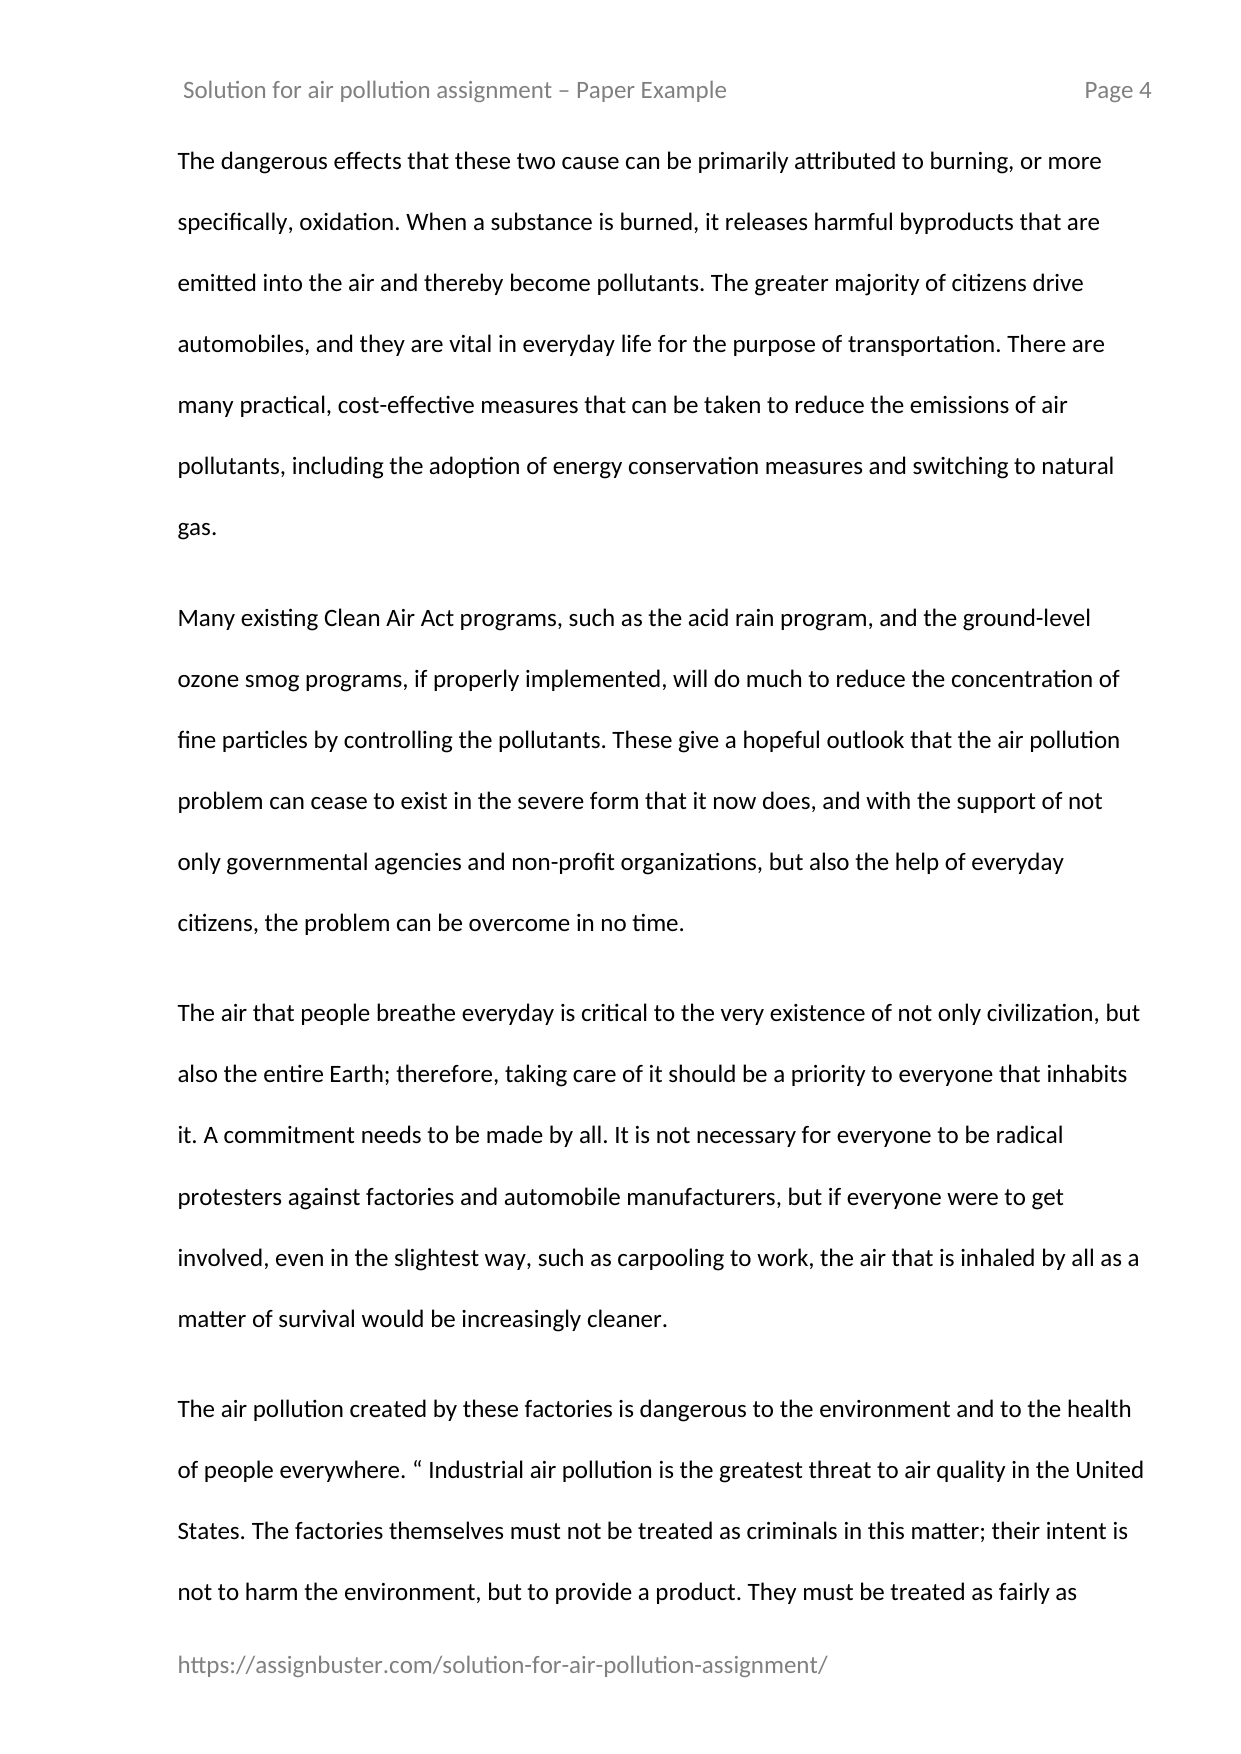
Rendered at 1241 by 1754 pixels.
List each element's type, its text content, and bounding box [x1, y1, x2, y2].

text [177, 1393, 1152, 1607]
text The air that people breathe everyday is critical to the very existence of not only civilization, but also the entire Earth; therefore, taking care of it should be a priority to everyone that inhabits it. A commitment needs to be made by all. It is not necessary for everyone to be radical protesters against factories and automobile manufacturers, but if everyone were to get involved, even in the slightest way, such as carpooling to work, the air that is inhaled by all as a matter of survival would be increasingly cleaner. [177, 997, 1152, 1333]
text The dangerous effects that these two cause can be primarily attributed to burning, or more specifically, oxidation. When a substance is burned, it releases harmful byproducts that are emitted into the air and thereby become pollutants. The greater majority of citizens drive automobiles, and they are vital in everyday life for the purpose of transportation. There are many practical, cost-effective measures that can be taken to reduce the emissions of air pollutants, including the adoption of energy conservation measures and switching to natural gas. [177, 145, 1152, 542]
text Many existing Clean Air Act programs, such as the acid rain program, and the ground-level ozone smog programs, if properly implemented, will do much to reduce the concentration of fine particles by controlling the pollutants. These give a hopeful outlook that the air pollution problem can cease to exist in the severe form that it now does, and with the support of not only governmental agencies and non-profit organizations, but also the help of everyday citizens, the problem can be overcome in no time. [177, 602, 1152, 937]
